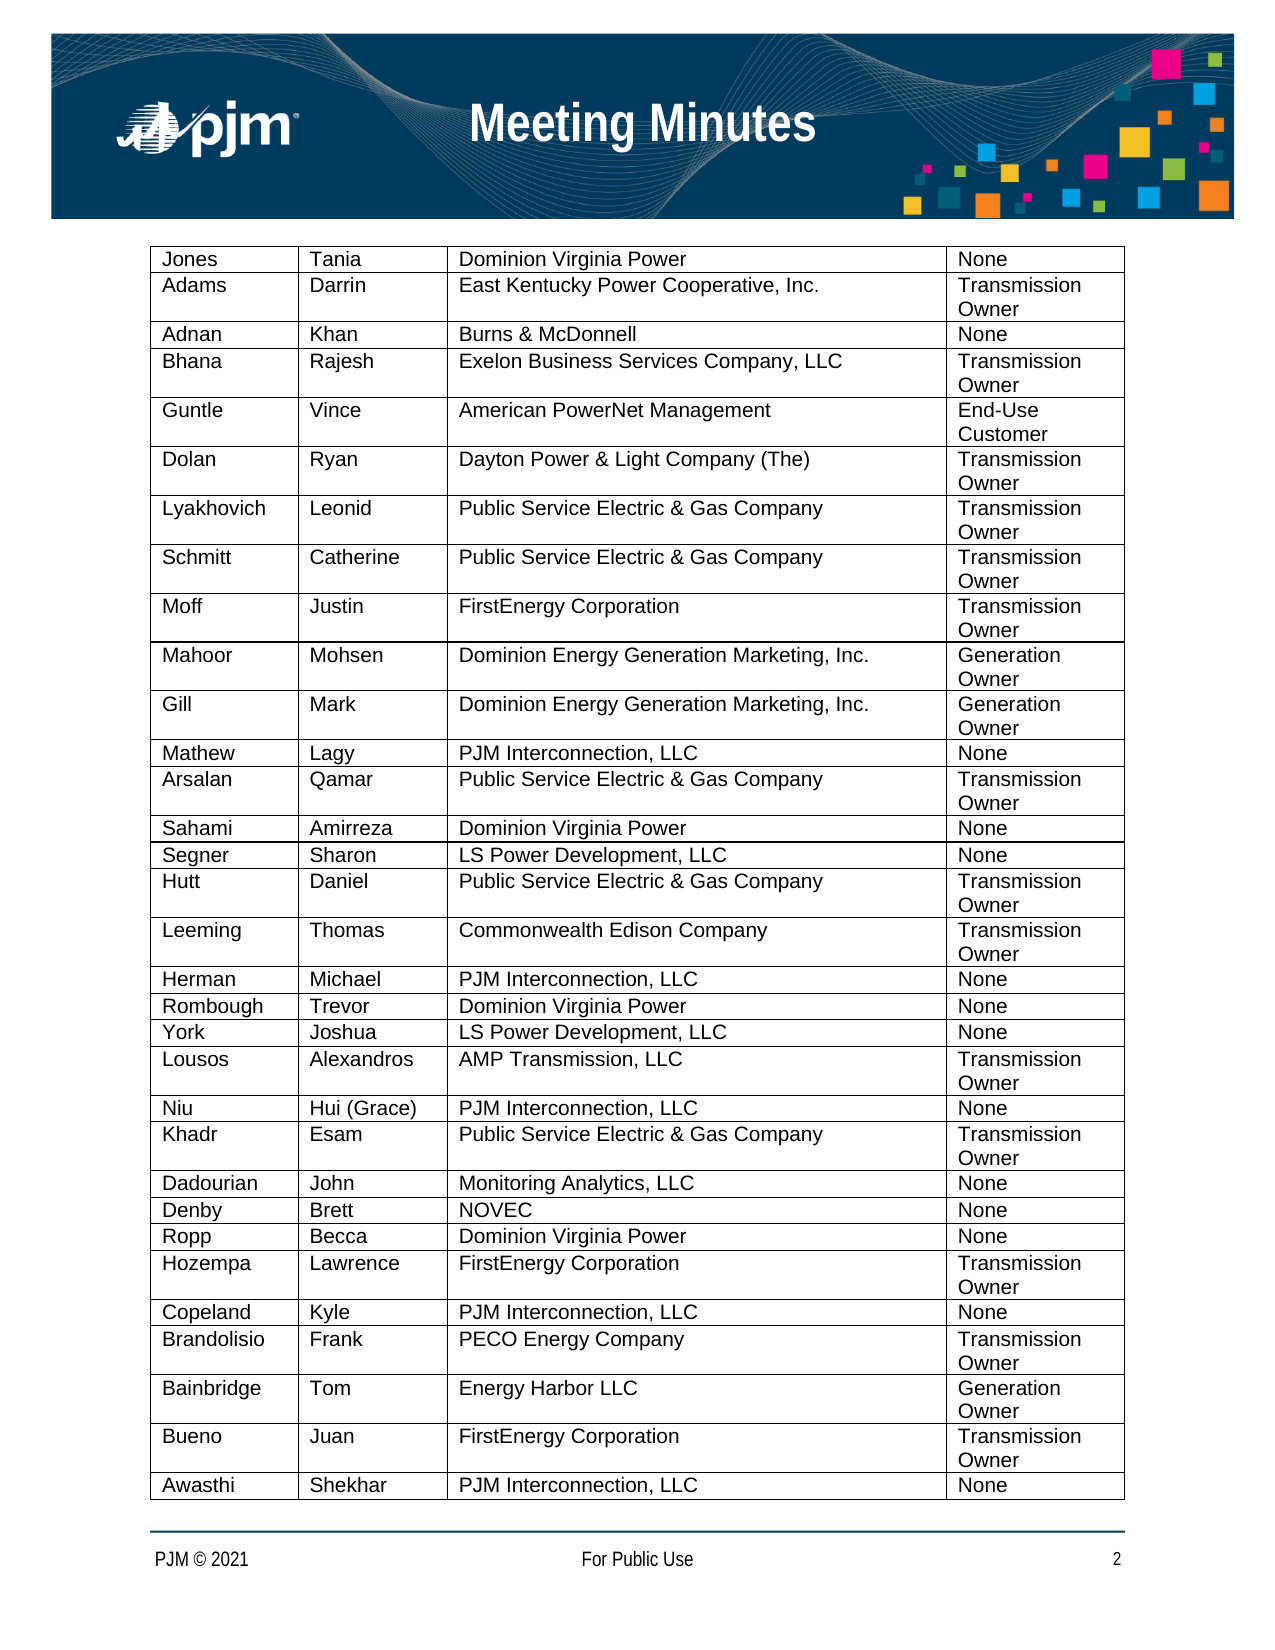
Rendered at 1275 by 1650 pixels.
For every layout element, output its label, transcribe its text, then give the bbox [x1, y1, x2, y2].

table_cell Sharon [299, 843, 447, 868]
table_cell Transmission Owner [947, 918, 1124, 966]
table_cell End-Use Customer [947, 398, 1124, 446]
table_cell Transmission Owner [947, 545, 1124, 592]
table_cell Transmission Owner [947, 496, 1124, 543]
table_cell Khan [299, 322, 447, 348]
table_cell Brandolisio [151, 1326, 298, 1374]
table_cell LS Power Development, LLC [448, 843, 946, 868]
table_cell Qamar [299, 767, 447, 815]
table_cell Dominion Virginia Power [448, 994, 946, 1019]
table_cell PJM Interconnection, LLC [448, 1473, 946, 1499]
table_cell Leonid [299, 496, 447, 543]
table_cell PECO Energy Company [448, 1326, 946, 1374]
picture [51, 32, 1235, 219]
table_cell None [947, 740, 1124, 766]
table_cell Tania [299, 247, 447, 272]
table_cell None [947, 816, 1124, 841]
table_cell Ropp [151, 1224, 298, 1250]
table_cell Public Service Electric & Gas Company [448, 767, 946, 815]
table_cell PJM Interconnection, LLC [448, 1300, 946, 1325]
table_cell FirstEnergy Corporation [448, 594, 946, 641]
table_cell Transmission Owner [947, 349, 1124, 397]
table_cell Juan [299, 1424, 447, 1472]
table_cell Generation Owner [947, 691, 1124, 739]
table_cell Bhana [151, 349, 298, 397]
table_cell Mahoor [151, 643, 298, 690]
table_cell Awasthi [151, 1473, 298, 1499]
table_cell Mathew [151, 740, 298, 766]
table_cell Transmission Owner [947, 1326, 1124, 1374]
table_cell None [947, 1171, 1124, 1197]
table_cell Denby [151, 1198, 298, 1223]
table_cell Transmission Owner [947, 1047, 1124, 1094]
table_cell Hutt [151, 869, 298, 917]
table_cell Arsalan [151, 767, 298, 815]
table_cell Transmission Owner [947, 869, 1124, 917]
table_cell Commonwealth Edison Company [448, 918, 946, 966]
table_cell Bainbridge [151, 1375, 298, 1423]
table_cell None [947, 1300, 1124, 1325]
table_cell Generation Owner [947, 1375, 1124, 1423]
table_cell Mohsen [299, 643, 447, 690]
table_cell Adams [151, 273, 298, 321]
table_cell Lawrence [299, 1251, 447, 1299]
table_cell Copeland [151, 1300, 298, 1325]
table_cell Gill [151, 691, 298, 739]
table_cell Moff [151, 594, 298, 641]
table_cell Brett [299, 1198, 447, 1223]
table_cell Public Service Electric & Gas Company [448, 869, 946, 917]
table_cell John [299, 1171, 447, 1197]
table_cell Trevor [299, 994, 447, 1019]
table_cell Transmission Owner [947, 1122, 1124, 1170]
table_cell None [947, 1473, 1124, 1499]
table_cell Transmission Owner [947, 767, 1124, 815]
table_cell AMP Transmission, LLC [448, 1047, 946, 1094]
table_cell None [947, 1224, 1124, 1250]
table_cell Thomas [299, 918, 447, 966]
table_cell None [947, 1198, 1124, 1223]
table_cell Lagy [299, 740, 447, 766]
table_cell Becca [299, 1224, 447, 1250]
table_cell FirstEnergy Corporation [448, 1251, 946, 1299]
table_cell Dominion Energy Generation Marketing, Inc. [448, 643, 946, 690]
table_cell Energy Harbor LLC [448, 1375, 946, 1423]
table_cell Herman [151, 967, 298, 992]
table_cell None [947, 1096, 1124, 1121]
table_cell Public Service Electric & Gas Company [448, 1122, 946, 1170]
table_cell Daniel [299, 869, 447, 917]
table_cell Kyle [299, 1300, 447, 1325]
table_cell Adnan [151, 322, 298, 348]
table_cell NOVEC [448, 1198, 946, 1223]
table_cell Dominion Virginia Power [448, 247, 946, 272]
table_cell None [947, 322, 1124, 348]
table_cell None [947, 247, 1124, 272]
table_cell None [947, 1020, 1124, 1046]
table_cell York [151, 1020, 298, 1046]
table_cell Dominion Virginia Power [448, 1224, 946, 1250]
table_cell PJM Interconnection, LLC [448, 967, 946, 992]
table_cell Transmission Owner [947, 594, 1124, 641]
table_cell Dolan [151, 447, 298, 494]
table_cell Esam [299, 1122, 447, 1170]
table_cell Jones [151, 247, 298, 272]
table_cell None [947, 843, 1124, 868]
table_cell PJM Interconnection, LLC [448, 740, 946, 766]
table_cell LS Power Development, LLC [448, 1020, 946, 1046]
table_cell Segner [151, 843, 298, 868]
table_cell Joshua [299, 1020, 447, 1046]
table_cell Vince [299, 398, 447, 446]
table_cell Khadr [151, 1122, 298, 1170]
table_cell Public Service Electric & Gas Company [448, 545, 946, 592]
table_cell Transmission Owner [947, 1251, 1124, 1299]
table_cell Sahami [151, 816, 298, 841]
table_cell Michael [299, 967, 447, 992]
table_cell Lyakhovich [151, 496, 298, 543]
table_cell Hui (Grace) [299, 1096, 447, 1121]
table_cell Alexandros [299, 1047, 447, 1094]
table_cell Frank [299, 1326, 447, 1374]
table_cell Dayton Power & Light Company (The) [448, 447, 946, 494]
table_cell Schmitt [151, 545, 298, 592]
table_cell Dominion Energy Generation Marketing, Inc. [448, 691, 946, 739]
table_cell Leeming [151, 918, 298, 966]
table_cell Exelon Business Services Company, LLC [448, 349, 946, 397]
table_cell American PowerNet Management [448, 398, 946, 446]
table_cell Tom [299, 1375, 447, 1423]
table_cell PJM Interconnection, LLC [448, 1096, 946, 1121]
table_cell Dominion Virginia Power [448, 816, 946, 841]
table_cell Amirreza [299, 816, 447, 841]
table_cell None [947, 994, 1124, 1019]
table_cell Bueno [151, 1424, 298, 1472]
table_cell Niu [151, 1096, 298, 1121]
table_cell Ryan [299, 447, 447, 494]
table_cell Transmission Owner [947, 273, 1124, 321]
table_cell Mark [299, 691, 447, 739]
table_cell Catherine [299, 545, 447, 592]
table_cell Burns & McDonnell [448, 322, 946, 348]
table_cell East Kentucky Power Cooperative, Inc. [448, 273, 946, 321]
table_cell Lousos [151, 1047, 298, 1094]
table_cell Rombough [151, 994, 298, 1019]
table_cell Transmission Owner [947, 447, 1124, 494]
table_cell Rajesh [299, 349, 447, 397]
table_cell Monitoring Analytics, LLC [448, 1171, 946, 1197]
table_cell Darrin [299, 273, 447, 321]
table_cell Dadourian [151, 1171, 298, 1197]
table_cell Justin [299, 594, 447, 641]
table_cell Hozempa [151, 1251, 298, 1299]
table_cell Shekhar [299, 1473, 447, 1499]
table_cell FirstEnergy Corporation [448, 1424, 946, 1472]
table_cell Public Service Electric & Gas Company [448, 496, 946, 543]
table_cell Transmission Owner [947, 1424, 1124, 1472]
table_cell None [947, 967, 1124, 992]
table_cell Generation Owner [947, 643, 1124, 690]
table_cell Guntle [151, 398, 298, 446]
